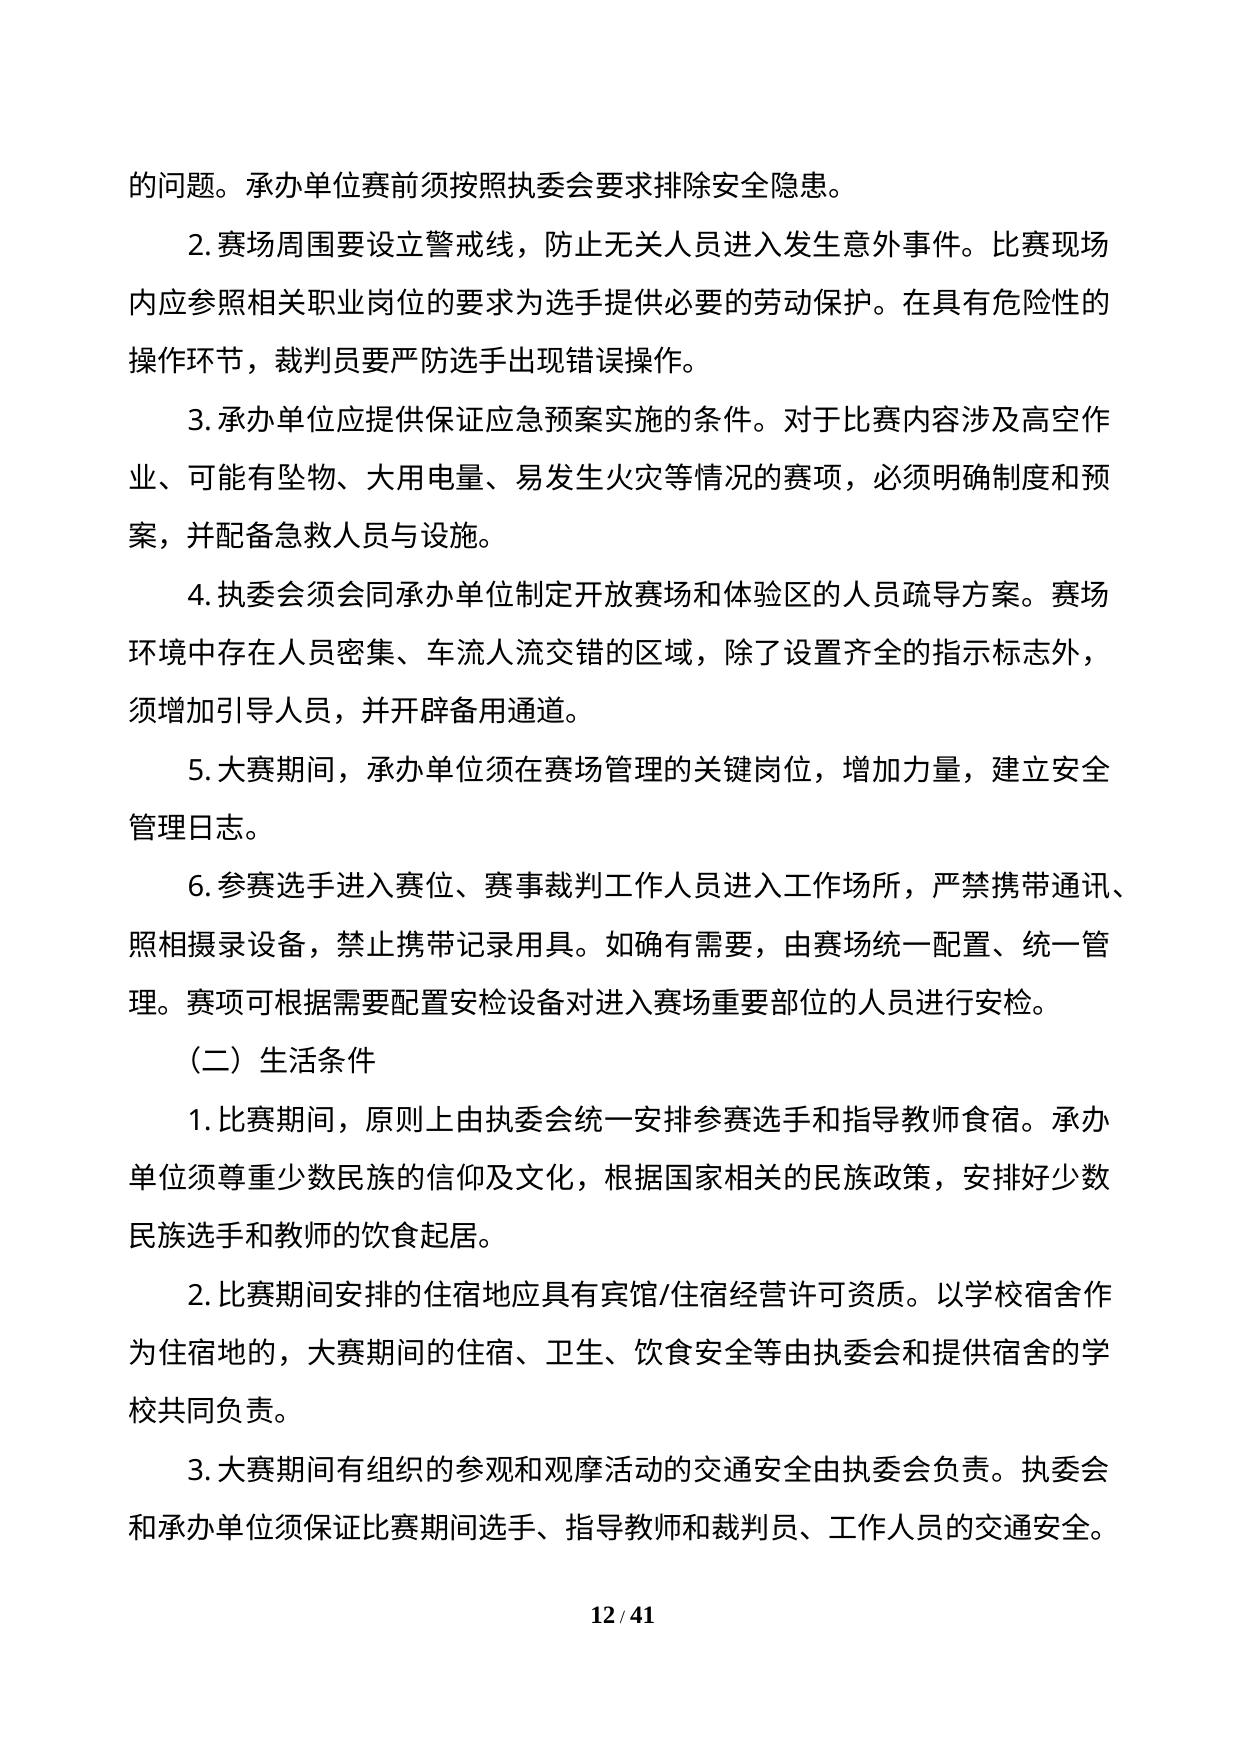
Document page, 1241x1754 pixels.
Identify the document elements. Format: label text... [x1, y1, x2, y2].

list 比赛期间安排的住宿地应具有宾馆/住宿经营许可资质。以学校宿舍作为住宿地的，大赛期间的住宿、卫生、饮食安全等由执委会和提供宿舍的学校共同负责。 [128, 1258, 1112, 1433]
list 赛场周围要设立警戒线，防止无关人员进入发生意外事件。比赛现场内应参照相关职业岗位的要求为选手提供必要的劳动保护。在具有危险性的操作环节，裁判员要严防选手出现错误操作。 [128, 208, 1112, 383]
text （二）生活条件 [128, 1025, 1112, 1083]
list 执委会须会同承办单位制定开放赛场和体验区的人员疏导方案。赛场环境中存在人员密集、车流人流交错的区域，除了设置齐全的指示标志外，须增加引导人员，并开辟备用通道。 [128, 558, 1112, 733]
list 大赛期间，承办单位须在赛场管理的关键岗位，增加力量，建立安全管理日志。 [128, 733, 1112, 850]
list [128, 150, 1112, 208]
list 参赛选手进入赛位、赛事裁判工作人员进入工作场所，严禁携带通讯、照相摄录设备，禁止携带记录用具。如确有需要，由赛场统一配置、统一管理。赛项可根据需要配置安检设备对进入赛场重要部位的人员进行安检。 [128, 850, 1112, 1025]
list 承办单位应提供保证应急预案实施的条件。对于比赛内容涉及高空作业、可能有坠物、大用电量、易发生火灾等情况的赛项，必须明确制度和预案，并配备急救人员与设施。 [128, 383, 1112, 558]
list 比赛期间，原则上由执委会统一安排参赛选手和指导教师食宿。承办单位须尊重少数民族的信仰及文化，根据国家相关的民族政策，安排好少数民族选手和教师的饮食起居。 [128, 1083, 1112, 1258]
list 大赛期间有组织的参观和观摩活动的交通安全由执委会负责。执委会和承办单位须保证比赛期间选手、指导教师和裁判员、工作人员的交通安全。 [128, 1433, 1112, 1550]
